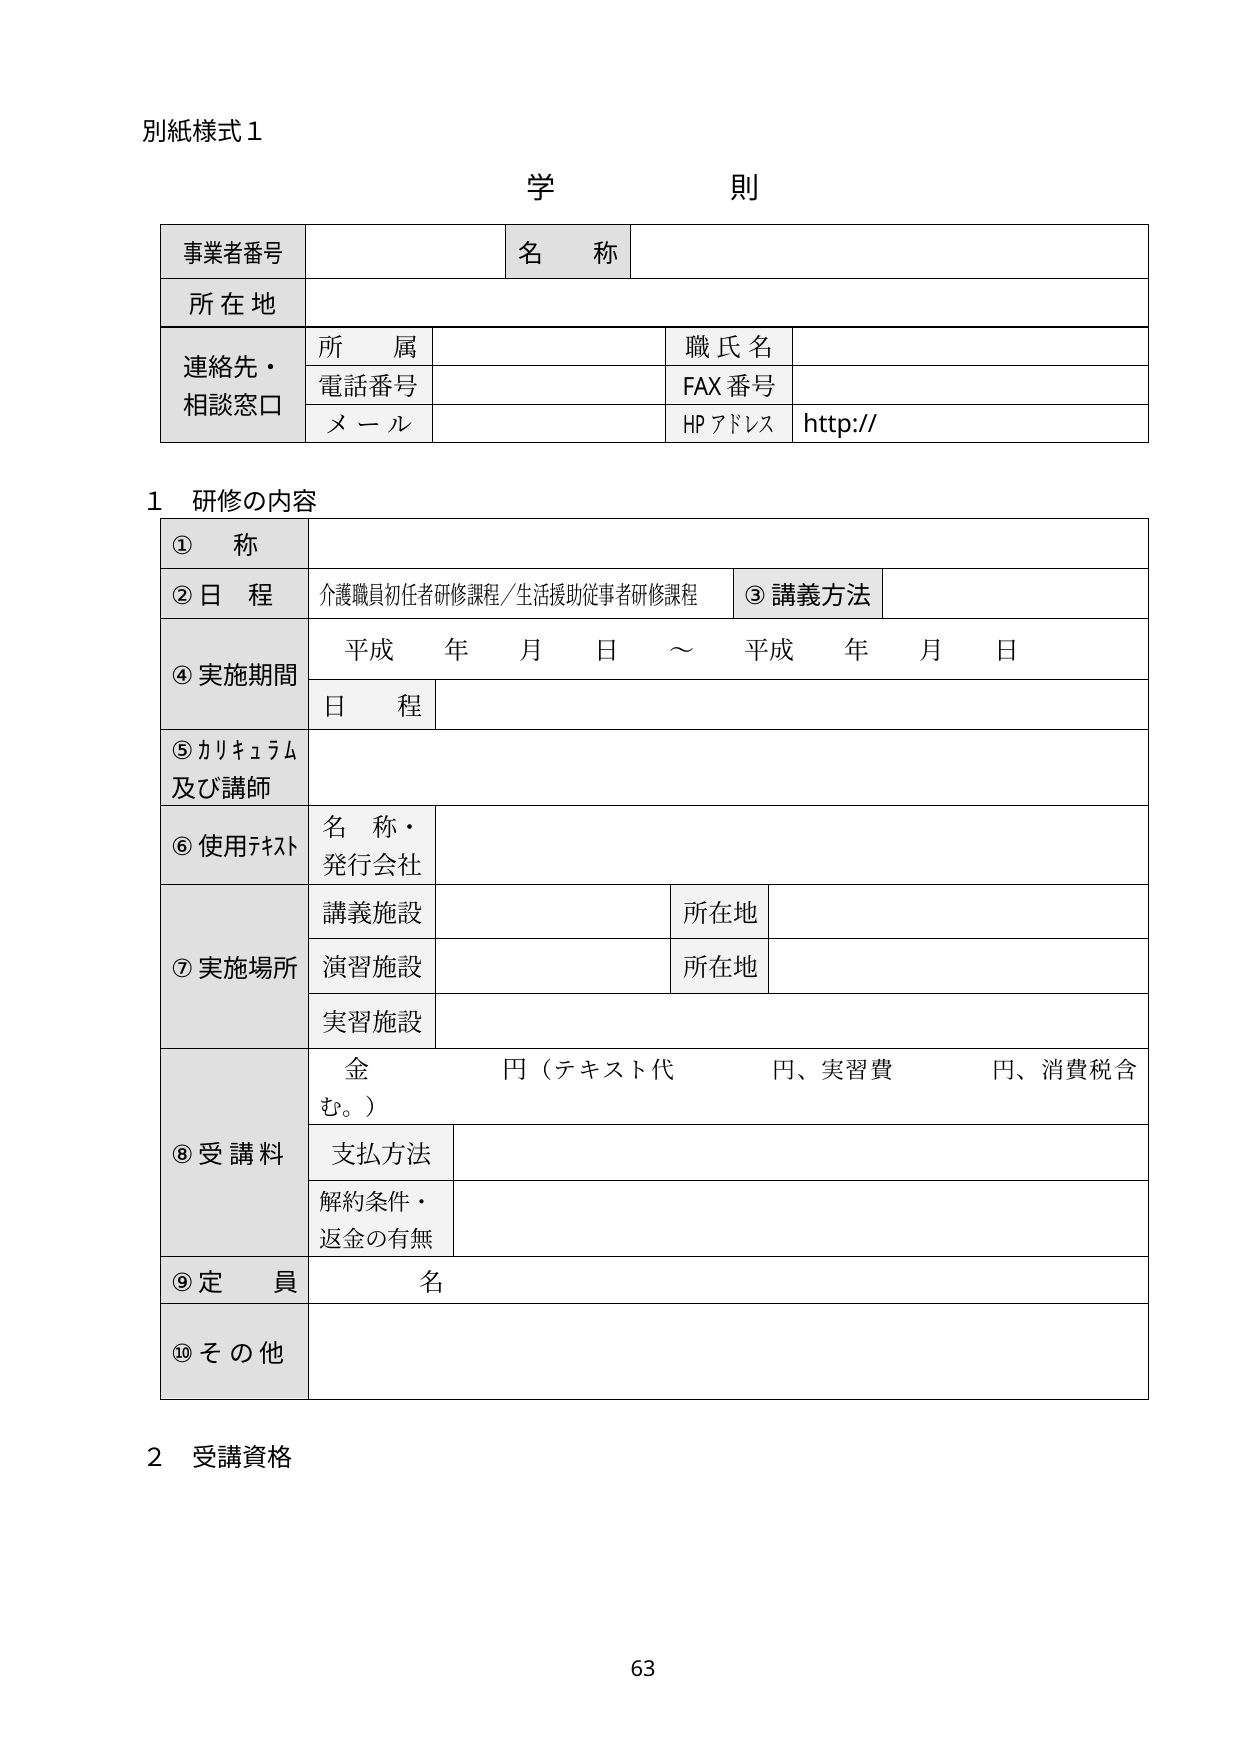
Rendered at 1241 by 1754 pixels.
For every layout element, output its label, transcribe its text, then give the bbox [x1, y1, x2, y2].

table_cell [306, 279, 1148, 326]
table_cell 所在地 [671, 939, 768, 993]
table_header [631, 225, 1148, 278]
table_header [306, 225, 505, 278]
table_header 称 [161, 519, 308, 568]
table_cell 金 円（テキスト代 円、実習費 円、消費税含む。） [309, 1049, 1148, 1124]
table_cell 支払方法 [309, 1125, 453, 1180]
table_cell [454, 1181, 1148, 1256]
table_header 名 称 [506, 225, 630, 278]
table_cell [793, 328, 1148, 365]
table_cell [436, 885, 670, 938]
table_cell ③講義方法 [734, 569, 882, 618]
table_cell ②日 程 [161, 569, 308, 618]
table_cell 所在地 [671, 885, 768, 938]
table_cell http:// [793, 405, 1148, 442]
table_cell 職 氏 名 [666, 328, 792, 365]
table_cell [309, 1304, 1148, 1398]
table_cell ⑩そ の 他 [161, 1304, 308, 1398]
table_cell 実習施設 [309, 994, 435, 1048]
text ２ 受講資格 [142, 1437, 1144, 1474]
table_cell ⑨定 員 [161, 1257, 308, 1303]
table_cell [436, 680, 1148, 729]
table_cell 名 [309, 1257, 1148, 1303]
table_cell ⑧受 講 料 [161, 1049, 308, 1256]
table_cell [436, 994, 1148, 1048]
table_cell 日 程 [309, 680, 435, 729]
table_cell [769, 885, 1148, 938]
text １ 研修の内容 [142, 481, 1144, 518]
table_cell [454, 1125, 1148, 1180]
table_cell 演習施設 [309, 939, 435, 993]
table_cell ⑤ｶﾘｷｭﾗﾑ 及び講師 [161, 730, 308, 805]
table_cell [793, 366, 1148, 403]
table_cell [883, 569, 1148, 618]
table_cell 平成 年 月 日 ～ 平成 年 月 日 [309, 619, 1148, 679]
table_cell [433, 366, 665, 403]
table_cell 介護職員初任者研修課程／生活援助従事者研修課程 [309, 569, 733, 618]
table_cell [309, 730, 1148, 805]
table_cell FAX番号 [666, 366, 792, 403]
table_header [309, 519, 1148, 568]
table_cell [769, 939, 1148, 993]
table_cell ⑦実施場所 [161, 885, 308, 1048]
text 別紙様式１ [142, 111, 1188, 148]
table_cell [436, 806, 1148, 884]
table_cell 連絡先・ 相談窓口 [161, 328, 305, 442]
table_cell [433, 328, 665, 365]
table_cell 解約条件・ 返金の有無 [309, 1181, 453, 1256]
table_cell [433, 405, 665, 442]
table_cell メ ー ル [306, 405, 432, 442]
table_cell ④実施期間 [161, 619, 308, 729]
text 学 則 [142, 148, 1144, 223]
table_cell HPアドレス [666, 405, 792, 442]
table_cell 所 属 [306, 328, 432, 365]
table_cell [436, 939, 670, 993]
table_cell 講義施設 [309, 885, 435, 938]
table_cell ⑥使用ﾃｷｽﾄ [161, 806, 308, 884]
table_cell 名 称・ 発行会社 [309, 806, 435, 884]
table_header 事業者番号 [161, 225, 305, 278]
table_cell 所在地 [161, 279, 305, 326]
table_cell 電話番号 [306, 366, 432, 403]
